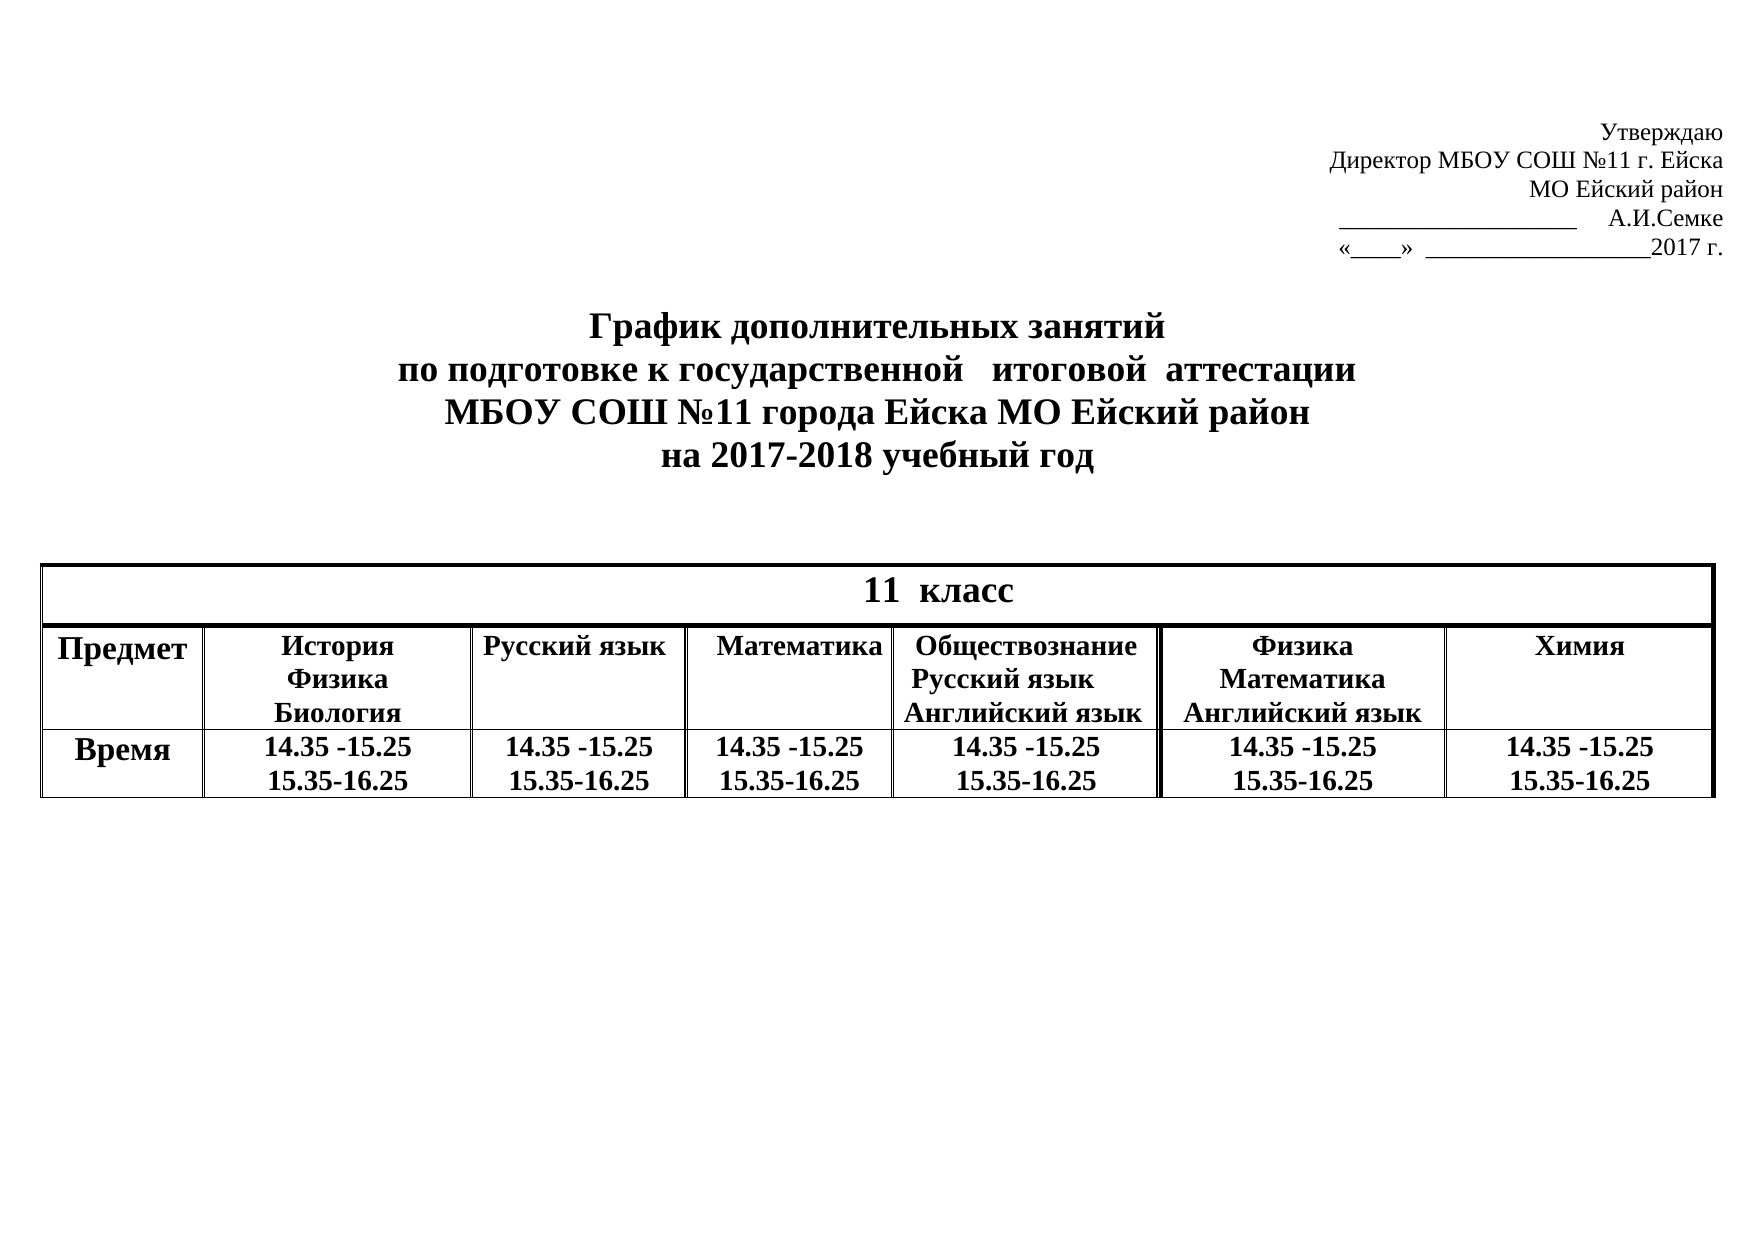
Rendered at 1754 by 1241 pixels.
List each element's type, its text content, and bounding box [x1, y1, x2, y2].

text по подготовке к государственной итоговой аттестации [31, 347, 1723, 390]
table_cell Физика Математика Английский язык [1163, 628, 1444, 728]
text на 2017-2018 учебный год [31, 433, 1723, 476]
table_cell История Физика Биология [205, 628, 470, 728]
text График дополнительных занятий [31, 303, 1723, 347]
table_cell 14.35 -15.25 15.35-16.25 [205, 730, 470, 797]
table_cell 14.35 -15.25 15.35-16.25 [894, 730, 1156, 797]
text МБОУ СОШ №11 города Ейска МО Ейский район [31, 390, 1723, 433]
text «____» __________________2017 г. [31, 232, 1723, 260]
table_cell 14.35 -15.25 15.35-16.25 [688, 730, 891, 797]
table_cell Химия [1447, 628, 1711, 728]
table_cell Обществознание Русский язык Английский язык [894, 628, 1156, 728]
table_header 11 класс [43, 567, 1711, 623]
text Утверждаю [31, 117, 1723, 145]
table_cell Русский язык [473, 628, 684, 728]
table_cell 14.35 -15.25 15.35-16.25 [1163, 730, 1444, 797]
table_cell 14.35 -15.25 15.35-16.25 [1447, 730, 1711, 797]
table_cell Математика [688, 628, 891, 728]
text МО Ейский район [31, 174, 1723, 203]
table_cell Предмет [43, 628, 202, 728]
text ___________________ А.И.Семке [31, 203, 1723, 232]
table_cell 14.35 -15.25 15.35-16.25 [473, 730, 684, 797]
table_cell Время [43, 730, 202, 797]
text Директор МБОУ СОШ №11 г. Ейска [31, 145, 1723, 174]
